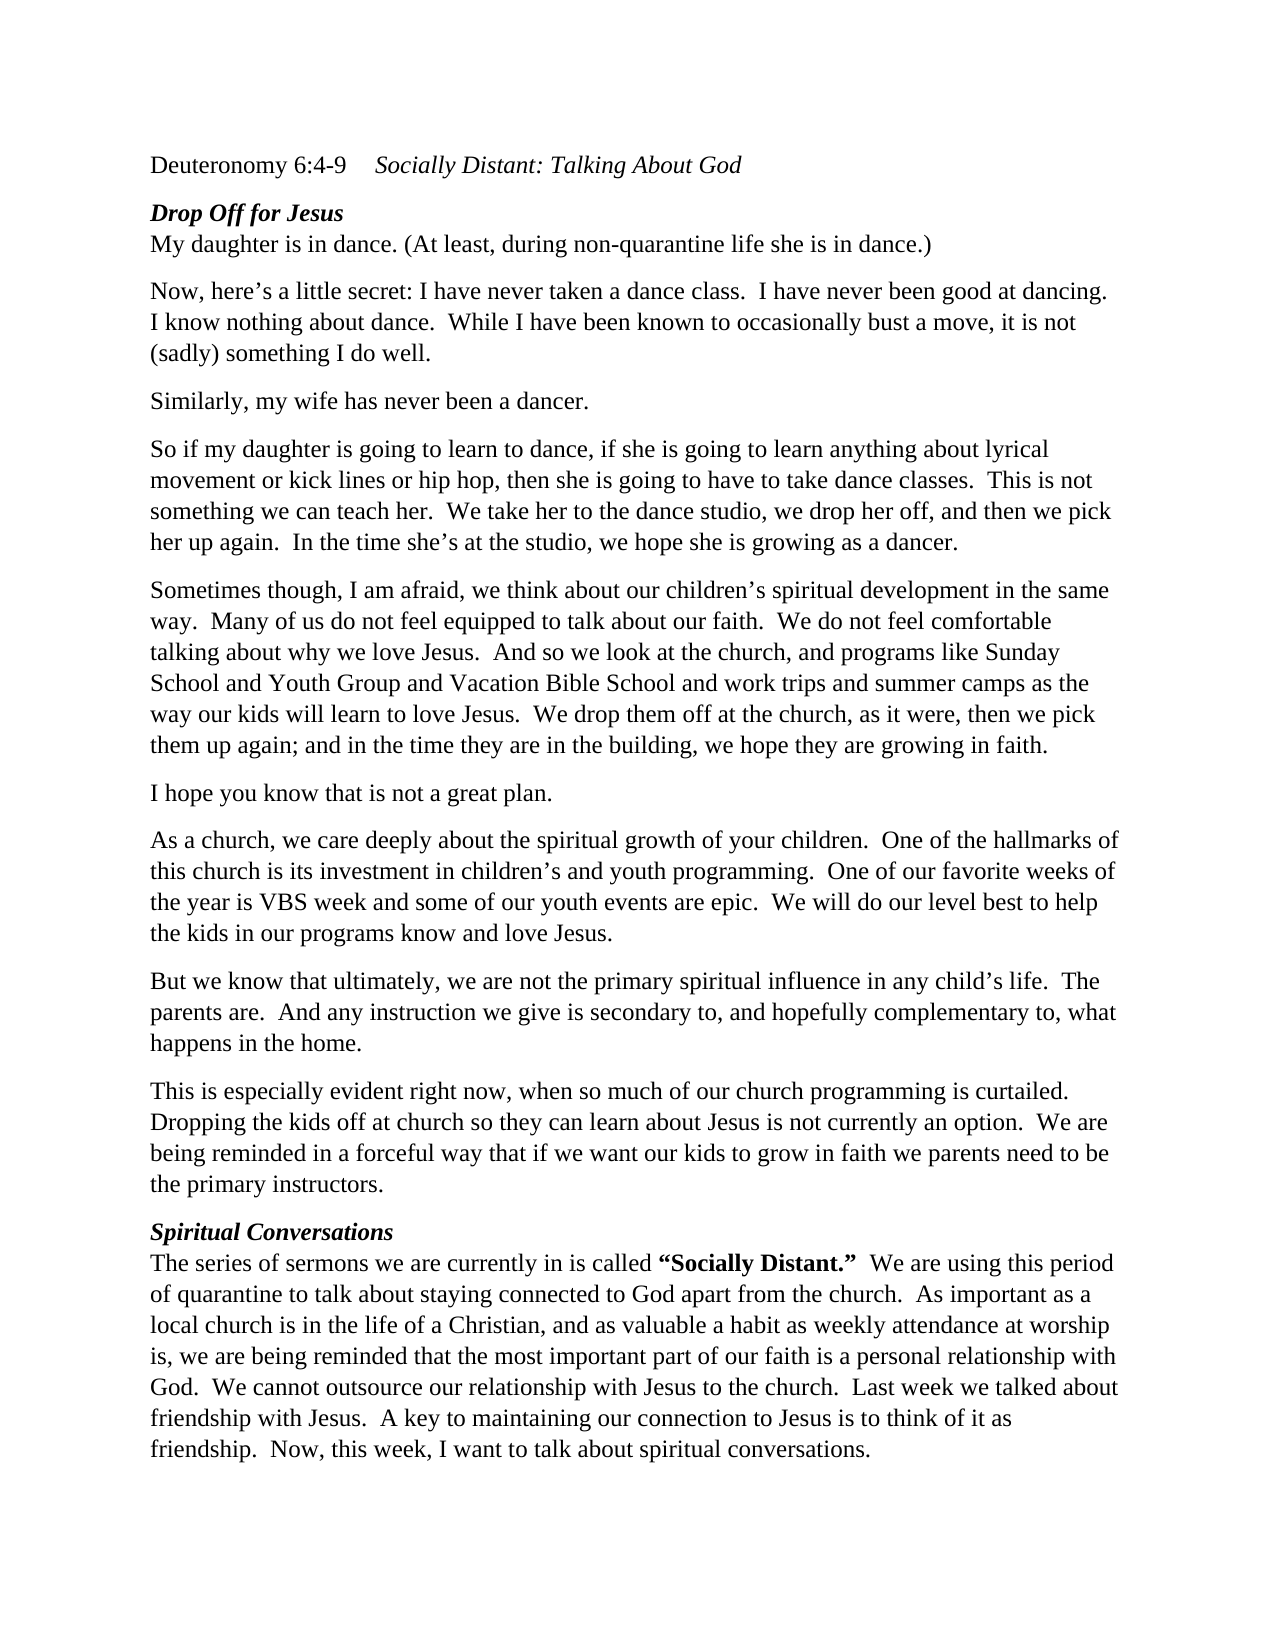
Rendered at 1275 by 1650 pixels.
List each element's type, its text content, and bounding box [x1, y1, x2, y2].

text This is especially evident right now, when so much of our church programming is curtailed. Dropping the kids off at church so they can learn about Jesus is not currently an option. We are being reminded in a forceful way that if we want our kids to grow in faith we parents need to be the primary instructors. [150, 1076, 1125, 1198]
text Spiritual Conversations The series of sermons we are currently in is called “Socially Distant.” We are using this period of quarantine to talk about staying connected to God apart from the church. As important as a local church is in the life of a Christian, and as valuable a habit as weekly attendance at worship is, we are being reminded that the most important part of our faith is a personal relationship with God. We cannot outsource our relationship with Jesus to the church. Last week we talked about friendship with Jesus. A key to maintaining our connection to Jesus is to think of it as friendship. Now, this week, I want to talk about spiritual conversations. [150, 1217, 1125, 1463]
text So if my daughter is going to learn to dance, if she is going to learn anything about lyrical movement or kick lines or hip hop, then she is going to have to take dance classes. This is not something we can teach her. We take her to the dance studio, we drop her off, and then we pick her up again. In the time she’s at the studio, we hope she is growing as a dancer. [150, 434, 1125, 556]
text But we know that ultimately, we are not the primary spiritual influence in any child’s life. The parents are. And any instruction we give is secondary to, and hopefully complementary to, what happens in the home. [150, 966, 1125, 1057]
text Similarly, my wife has never been a dancer. [150, 386, 1125, 415]
text I hope you know that is not a great plan. [150, 778, 1125, 806]
text Now, here’s a little secret: I have never taken a dance class. I have never been good at dancing. I know nothing about dance. While I have been known to occasionally bust a move, it is not (sadly) something I do well. [150, 276, 1125, 367]
text Deuteronomy 6:4-9 Socially Distant: Talking About God [150, 150, 1125, 179]
text As a church, we care deeply about the spiritual growth of your children. One of the hallmarks of this church is its investment in children’s and youth programming. One of our favorite weeks of the year is VBS week and some of our youth events are epic. We will do our level best to help the kids in our programs know and love Jesus. [150, 825, 1125, 947]
text Sometimes though, I am afraid, we think about our children’s spiritual development in the same way. Many of us do not feel equipped to talk about our faith. We do not feel comfortable talking about why we love Jesus. And so we look at the church, and programs like Sunday School and Youth Group and Vacation Bible School and work trips and summer camps as the way our kids will learn to love Jesus. We drop them off at the church, as it were, then we pick them up again; and in the time they are in the building, we hope they are growing in faith. [150, 575, 1125, 759]
text Drop Off for Jesus My daughter is in dance. (At least, during non-quarantine life she is in dance.) [150, 198, 1125, 257]
